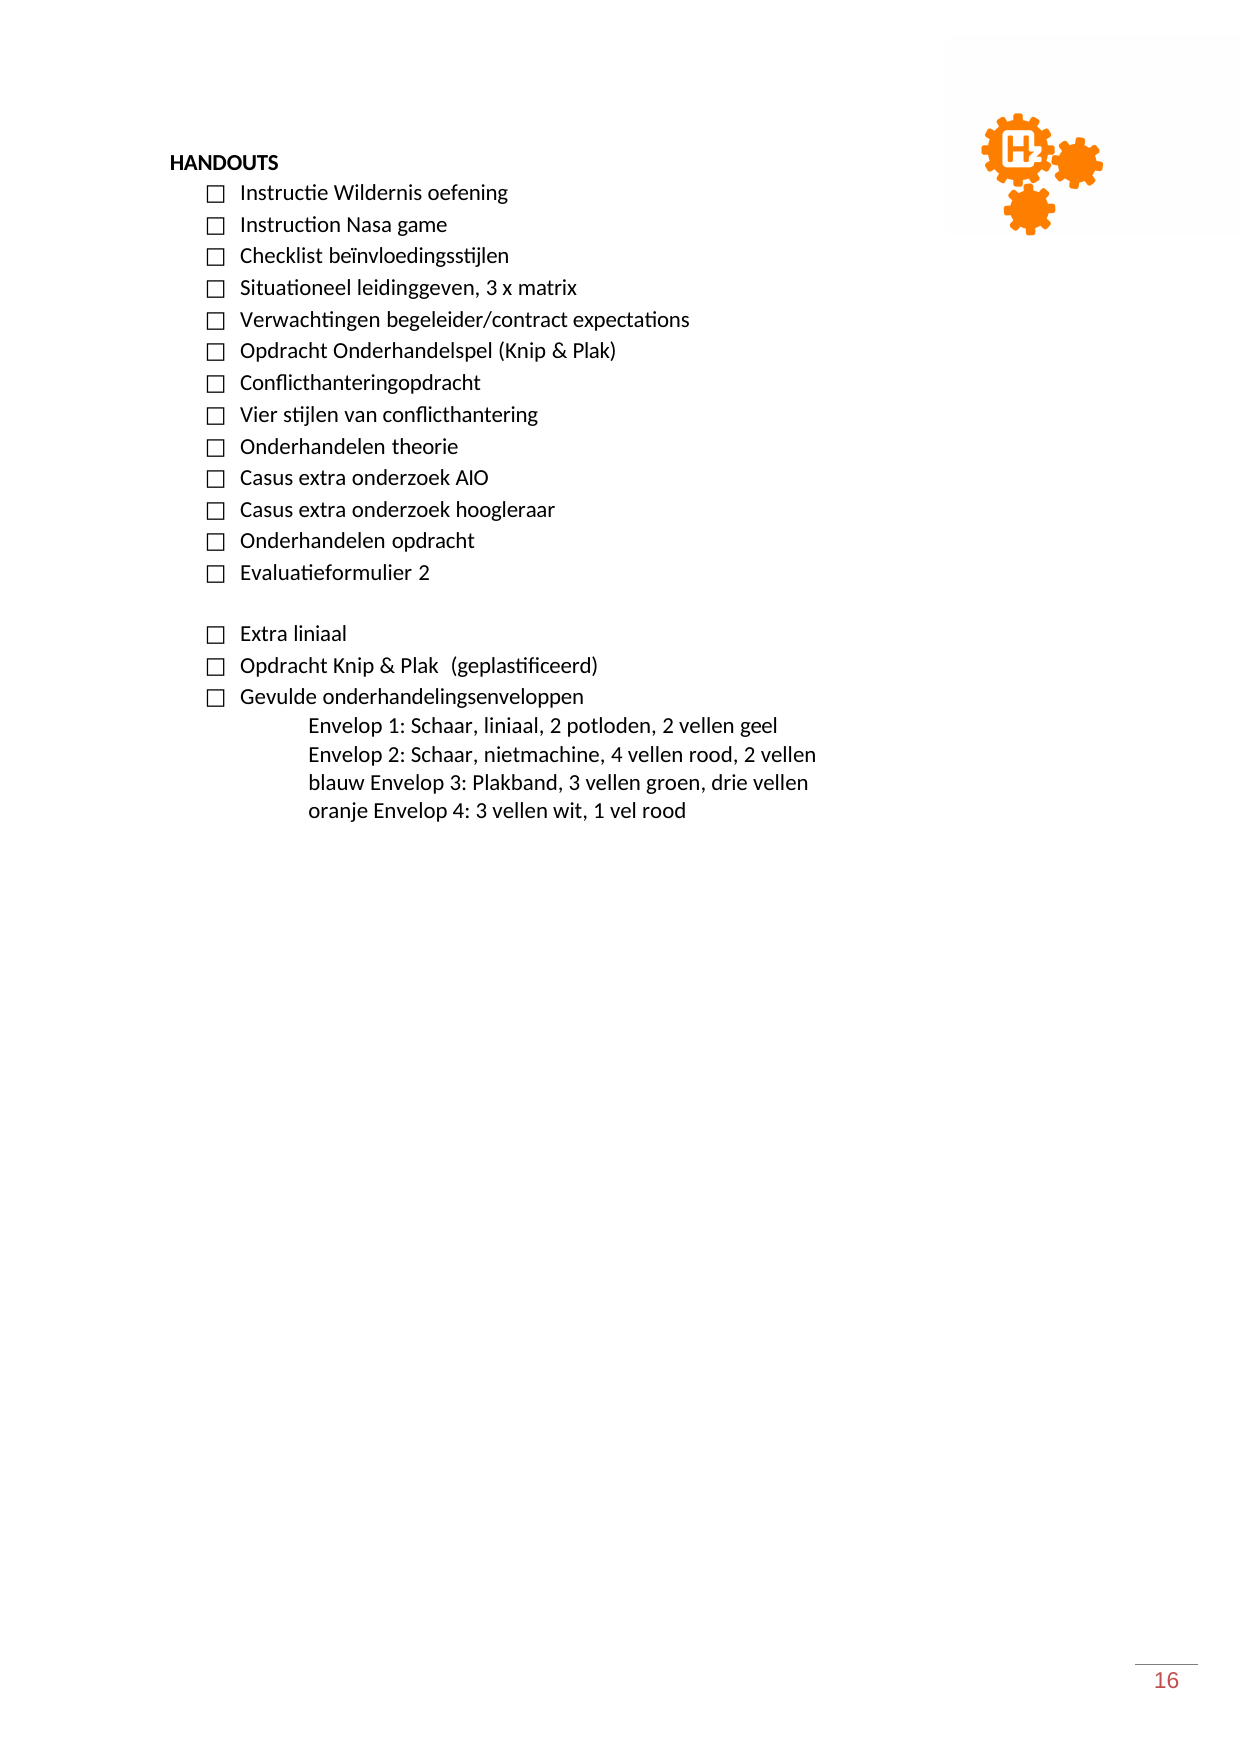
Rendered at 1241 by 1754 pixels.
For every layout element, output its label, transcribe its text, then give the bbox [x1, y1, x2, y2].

list Opdracht Knip & Plak (geplastificeerd) [204, 648, 1093, 680]
list Conflicthanteringopdracht [204, 366, 1093, 397]
list Casus extra onderzoek AIO [204, 461, 1093, 492]
list Situationeel leidinggeven, 3 x matrix [204, 271, 1093, 302]
picture [946, 35, 1241, 236]
list Onderhandelen theorie [204, 429, 1093, 461]
list Casus extra onderzoek hoogleraar [204, 493, 1093, 524]
list Gevulde onderhandelingsenveloppen [204, 680, 1093, 711]
list Instructie Wildernis oefening [204, 176, 1093, 207]
list Extra liniaal [204, 616, 1093, 648]
text Envelop 2: Schaar, nietmachine, 4 vellen rood, 2 vellen blauw Envelop 3: Plakband, 3 vellen groen, drie vellen oranje Envelop 4: 3 vellen wit, 1 vel rood [308, 740, 836, 824]
list Evaluatieformulier 2 [204, 556, 1093, 587]
list Vier stijlen van conflicthantering [204, 398, 1093, 429]
list Verwachtingen begeleider/contract expectations [204, 303, 1093, 334]
text HANDOUTS [169, 148, 1093, 176]
list Onderhandelen opdracht [204, 524, 1093, 556]
list Instruction Nasa game [204, 208, 1093, 239]
list Checklist beïnvloedingsstijlen [204, 239, 1093, 271]
text Envelop 1: Schaar, liniaal, 2 potloden, 2 vellen geel [308, 712, 1093, 740]
list Opdracht Onderhandelspel (Knip & Plak) [204, 334, 1093, 366]
